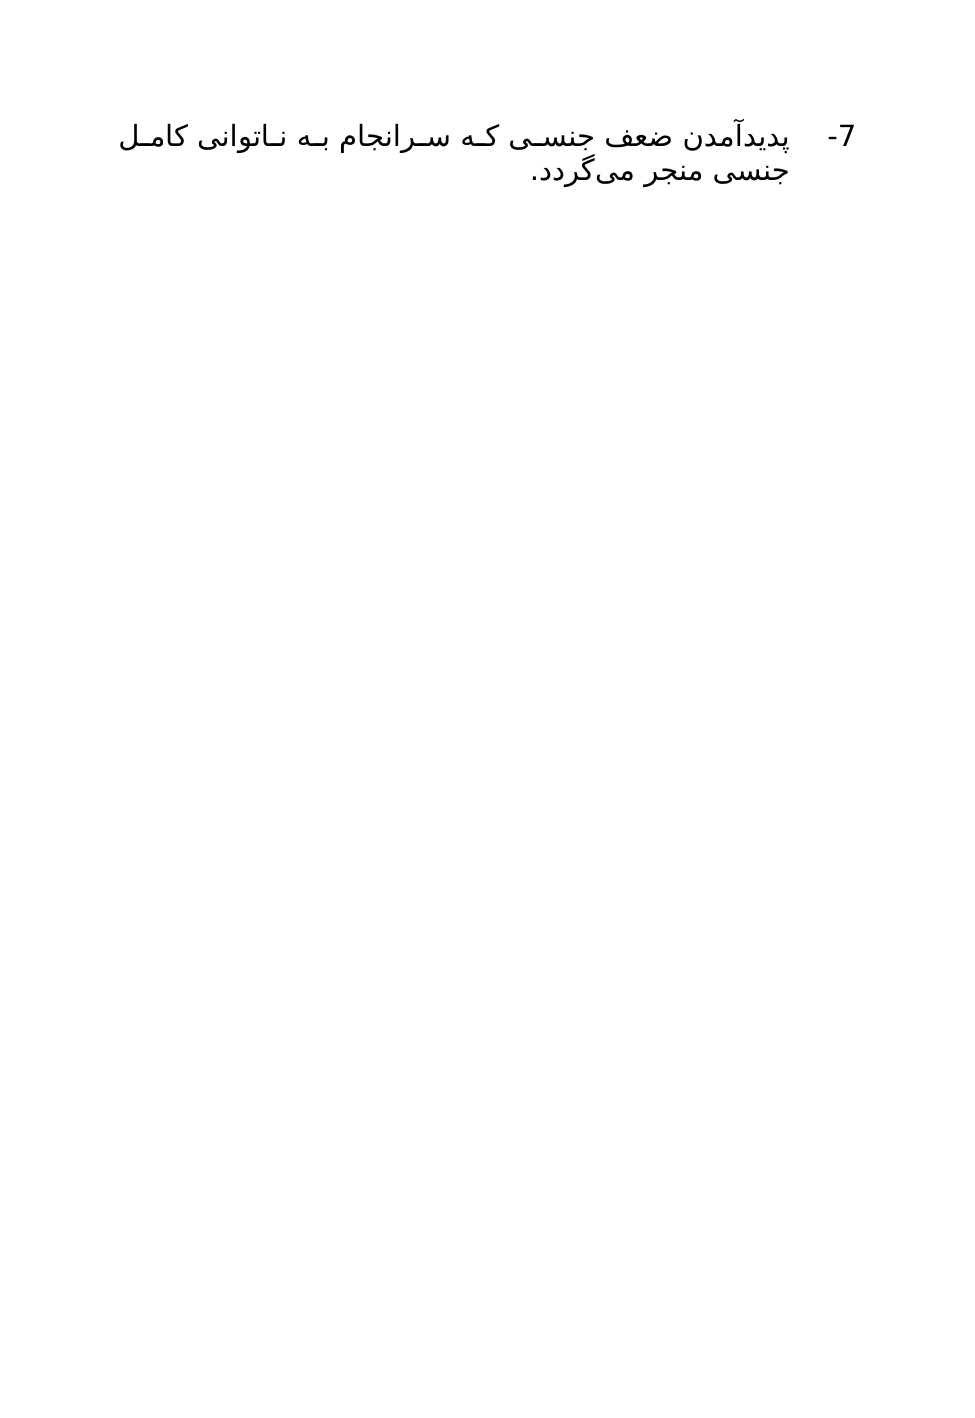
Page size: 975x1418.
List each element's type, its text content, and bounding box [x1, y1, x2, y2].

list پدیدآمدن ضعف جنسی که سرانجام به ناتوانی کامل جنسی منجر می‌گردد. [118, 119, 827, 187]
